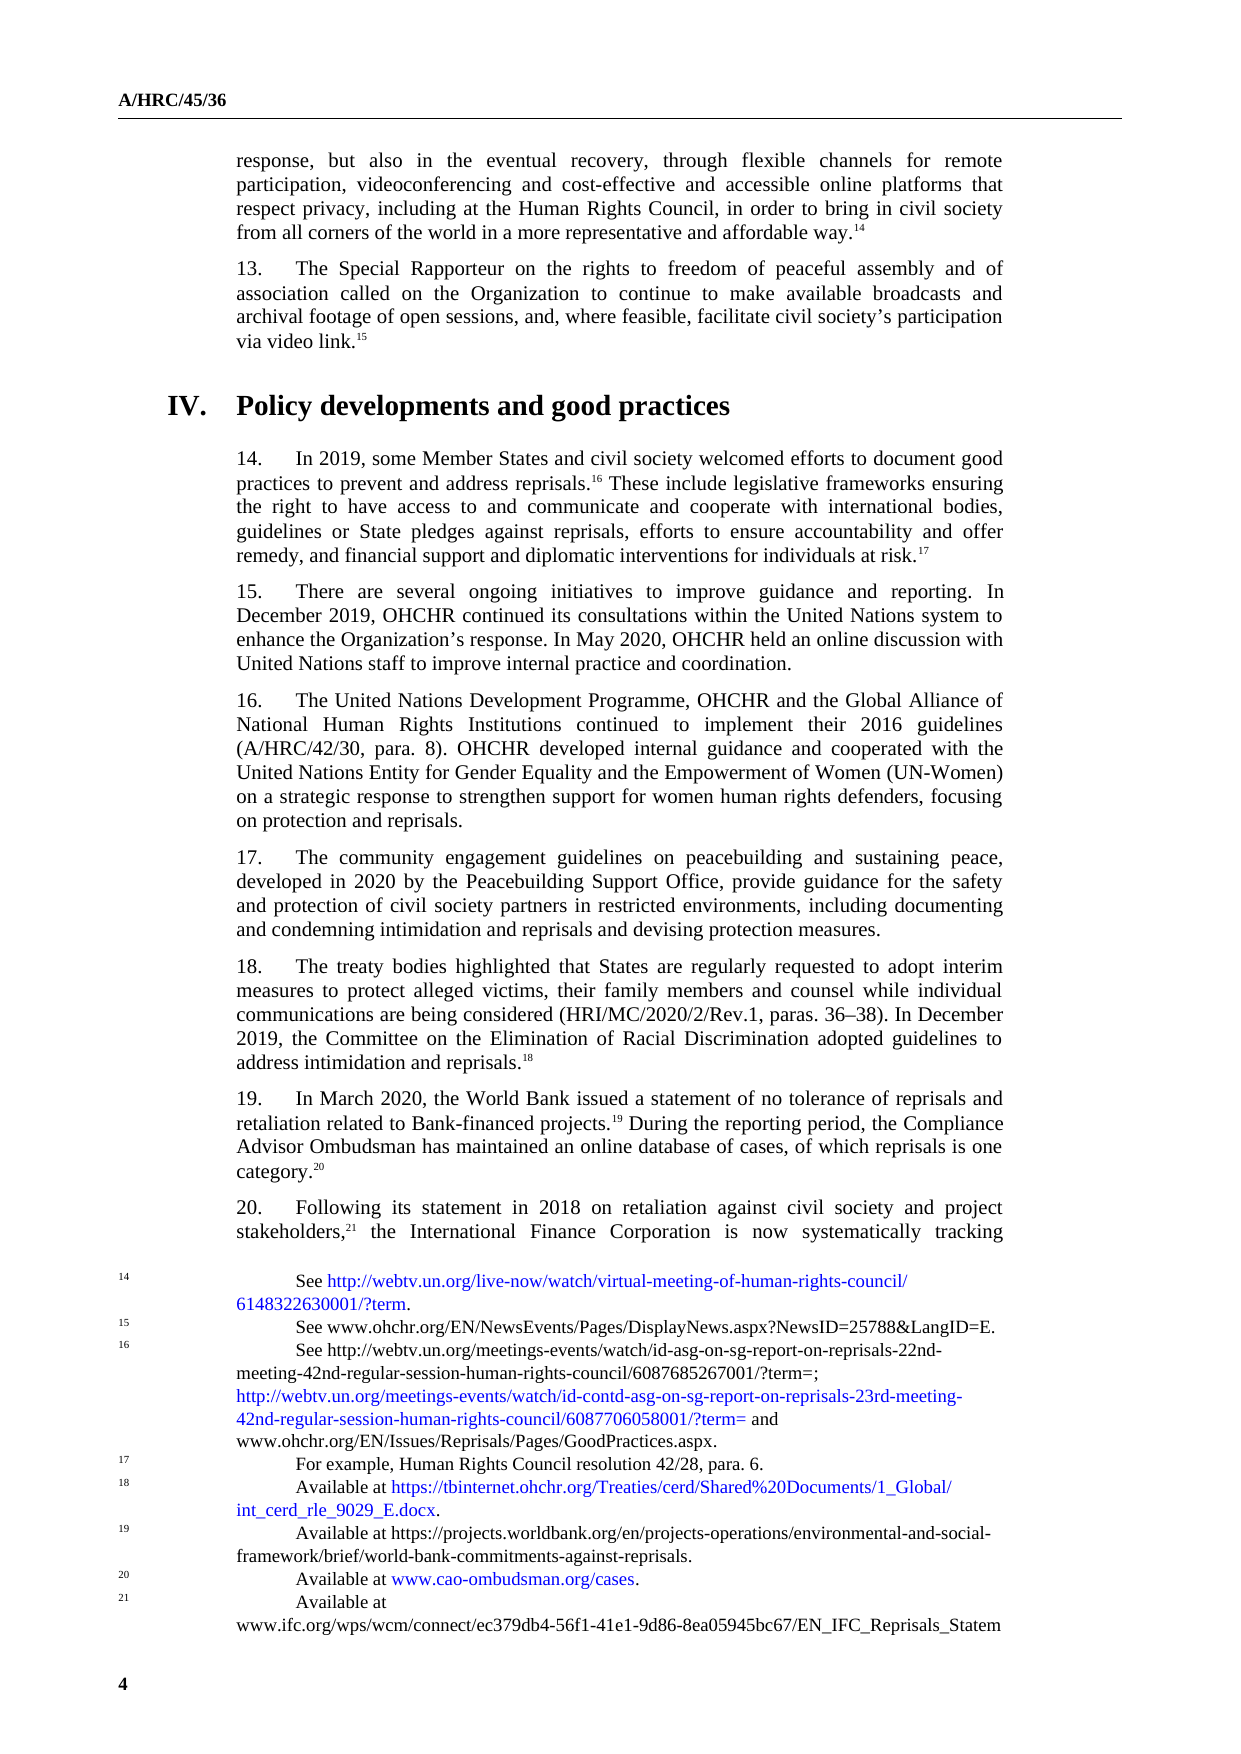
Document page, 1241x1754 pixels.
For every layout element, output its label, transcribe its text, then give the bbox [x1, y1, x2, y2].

text 18. The treaty bodies highlighted that States are regularly requested to adopt interim measures to protect alleged victims, their family members and counsel while individual communications are being considered (HRI/MC/2020/2/Rev.1, paras. 36–38). In December 2019, the Committee on the Elimination of Racial Discrimination adopted guidelines to address intimidation and reprisals. [236, 953, 1004, 1074]
text 12. Cooperation with the United Nations was significantly altered by coronavirus disease (COVID-19) and the cancelling of activities during the reporting period, which required the development of new ways, or the transformation of existing methods, for partners to cooperate freely and safely with the Organization. In April 2020, the United Nations High Commissioner for Human Rights called for innovative thinking in the response, but also in the eventual recovery, through flexible channels for remote participation, videoconferencing and cost-effective and accessible online platforms that respect privacy, including at the Human Rights Council, in order to bring in civil society from all corners of the world in a more representative and affordable way. [236, 148, 1004, 244]
text 17. The community engagement guidelines on peacebuilding and sustaining peace, developed in 2020 by the Peacebuilding Support Office, provide guidance for the safety and protection of civil society partners in restricted environments, including documenting and condemning intimidation and reprisals and devising protection measures. [236, 845, 1004, 941]
text IV. Policy developments and good practices [118, 390, 1004, 421]
text 15. There are several ongoing initiatives to improve guidance and reporting. In December 2019, OHCHR continued its consultations within the United Nations system to enhance the Organization’s response. In May 2020, OHCHR held an online discussion with United Nations staff to improve internal practice and coordination. [236, 579, 1004, 675]
text 13. The Special Rapporteur on the rights to freedom of peaceful assembly and of association called on the Organization to continue to make available broadcasts and archival footage of open sessions, and, where feasible, facilitate civil society’s participation via video link. [236, 256, 1004, 353]
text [236, 1195, 1004, 1243]
text 19. In March 2020, the World Bank issued a statement of no tolerance of reprisals and retaliation related to Bank-financed projects. During the reporting period, the Compliance Advisor Ombudsman has maintained an online database of cases, of which reprisals is one category. [236, 1086, 1004, 1183]
text 14. In 2019, some Member States and civil society welcomed efforts to document good practices to prevent and address reprisals. These include legislative frameworks ensuring the right to have access to and communicate and cooperate with international bodies, guidelines or State pledges against reprisals, efforts to ensure accountability and offer remedy, and financial support and diplomatic interventions for individuals at risk. [236, 446, 1004, 567]
text 16. The United Nations Development Programme, OHCHR and the Global Alliance of National Human Rights Institutions continued to implement their 2016 guidelines (A/HRC/42/30, para. 8). OHCHR developed internal guidance and cooperated with the United Nations Entity for Gender Equality and the Empowerment of Women (UN-Women) on a strategic response to strengthen support for women human rights defenders, focusing on protection and reprisals. [236, 688, 1004, 832]
